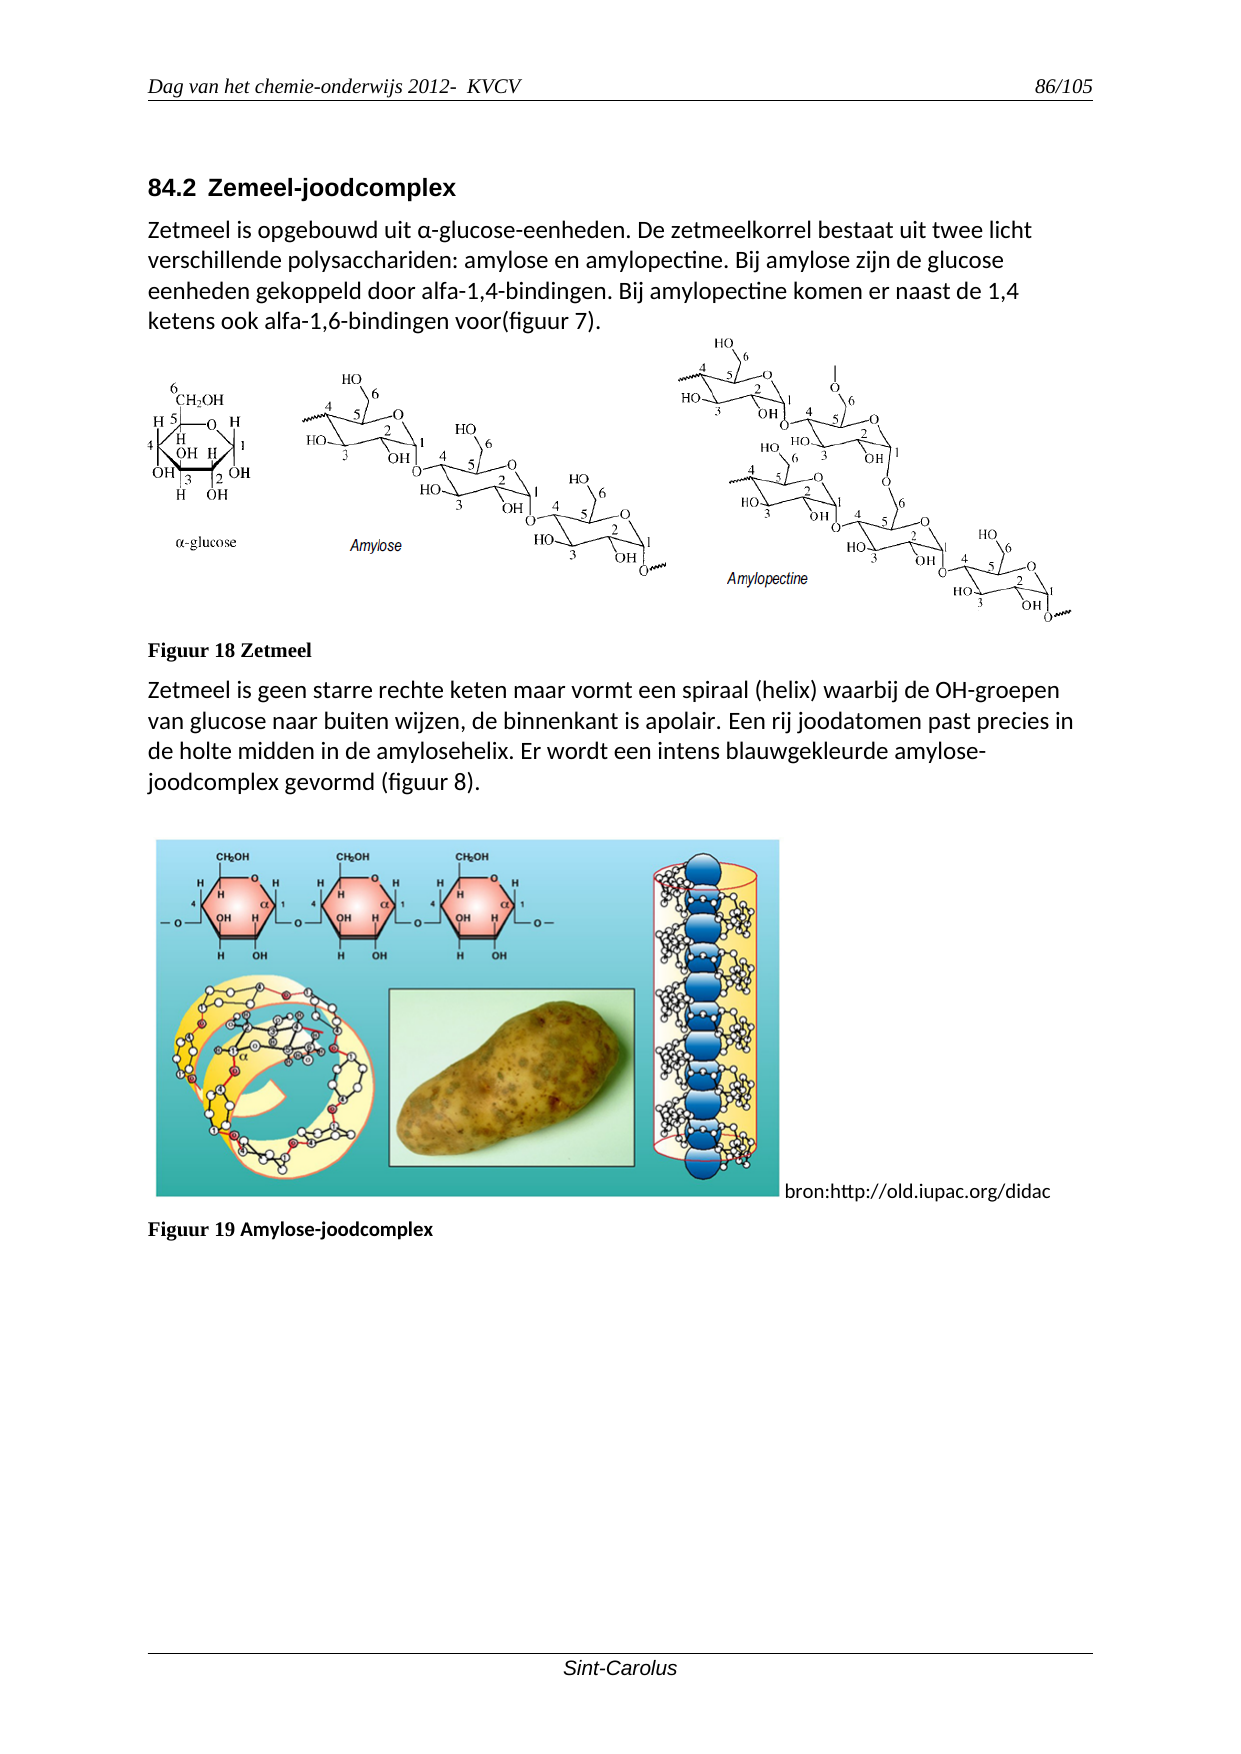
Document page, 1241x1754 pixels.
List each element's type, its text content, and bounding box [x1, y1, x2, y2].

subtitle Zemeel-joodcomplex [148, 173, 1093, 201]
text Zetmeel is opgebouwd uit α-glucose-eenheden. De zetmeelkorrel bestaat uit twee licht verschillende polysacchariden: amylose en amylopectine. Bij amylose zijn de glucose eenheden gekoppeld door alfa-1,4-bindingen. Bij amylopectine komen er naast de 1,4 ketens ook alfa-1,6-bindingen voor(figuur 7). [148, 214, 1093, 336]
picture [153, 837, 785, 1199]
picture [147, 336, 1079, 626]
text Zetmeel is geen starre rechte keten maar vormt een spiraal (helix) waarbij de OH-groepen van glucose naar buiten wijzen, de binnenkant is apolair. Een rij joodatomen past precies in de holte midden in de amylosehelix. Er wordt een intens blauwgekleurde amylose-joodcomplex gevormd (figuur 8). [148, 674, 1093, 796]
